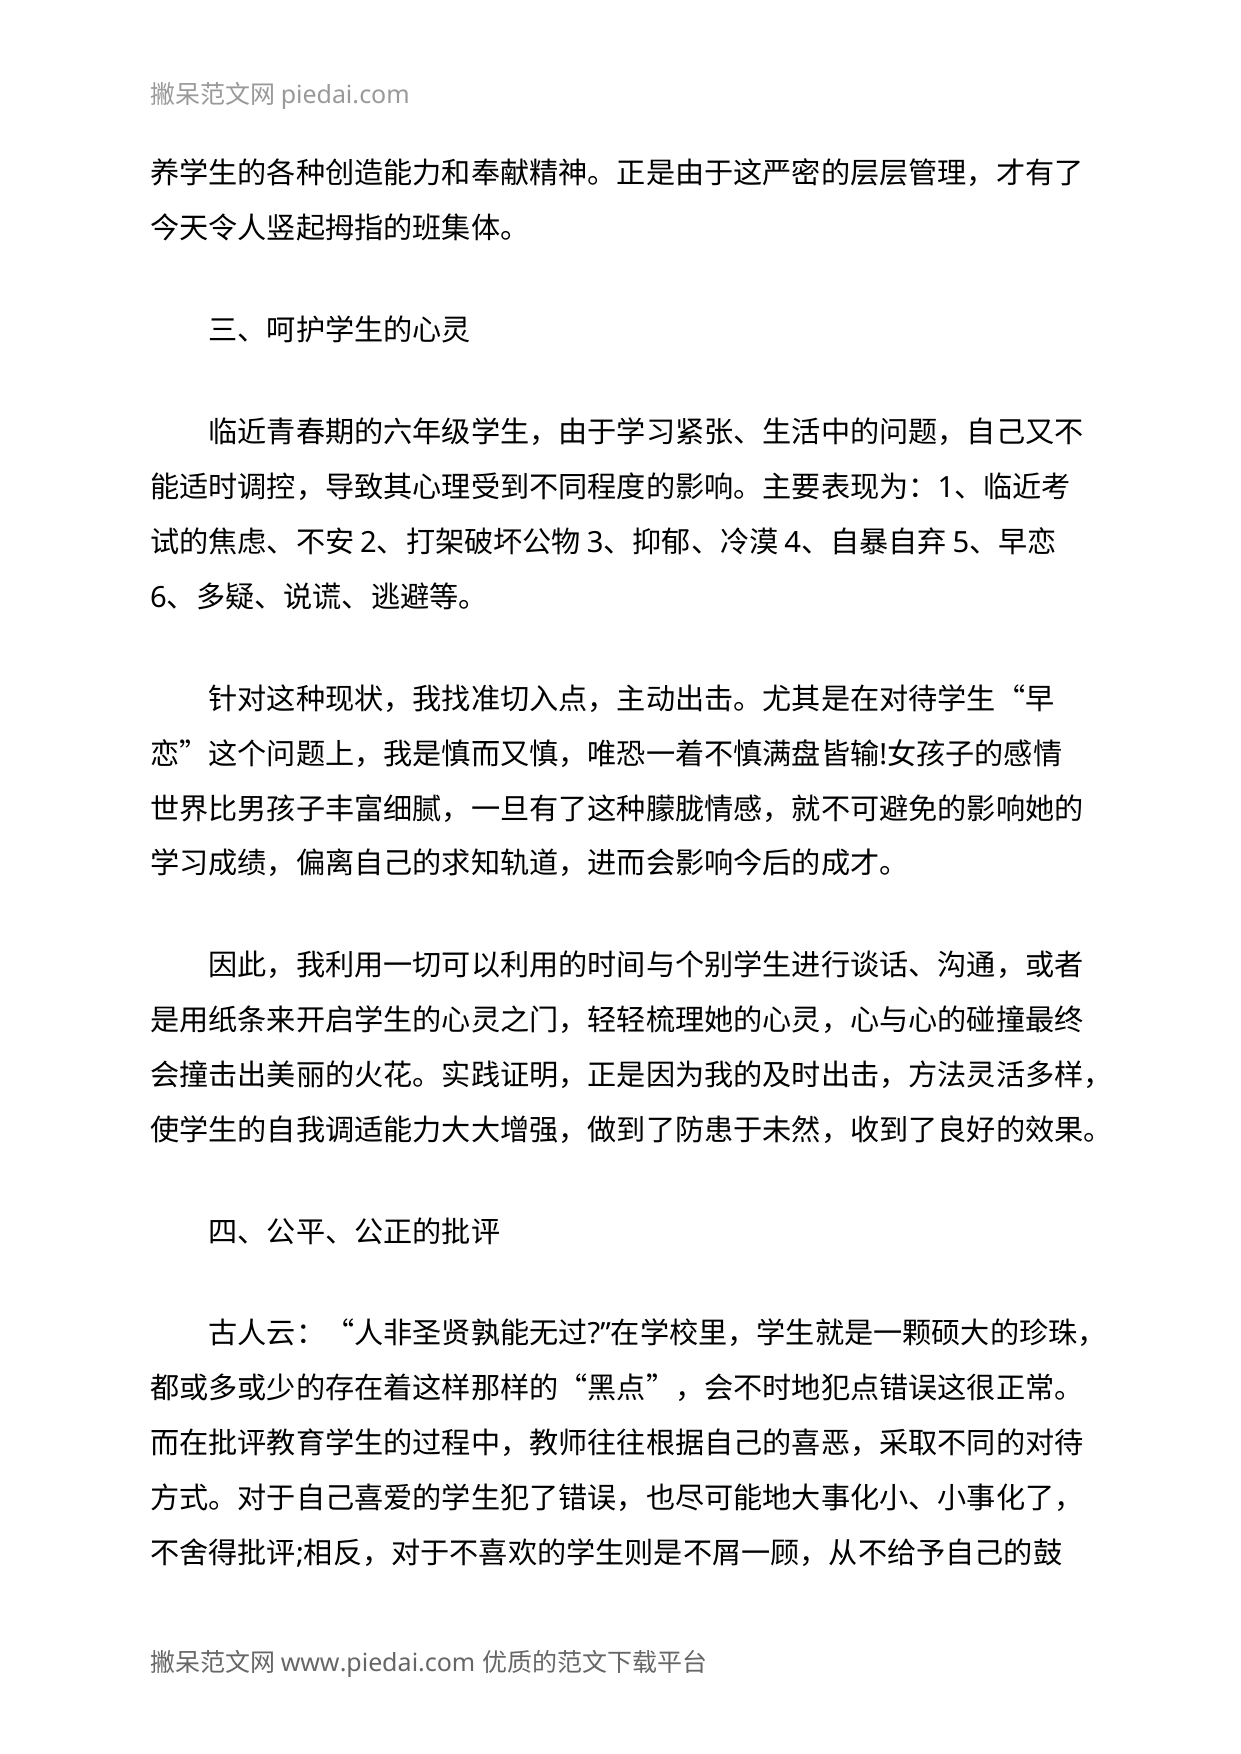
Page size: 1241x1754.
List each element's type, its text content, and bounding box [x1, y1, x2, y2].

text 因此，我利用一切可以利用的时间与个别学生进行谈话、沟通，或者是用纸条来开启学生的心灵之门，轻轻梳理她的心灵，心与心的碰撞最终会撞击出美丽的火花。实践证明，正是因为我的及时出击，方法灵活多样，使学生的自我调适能力大大增强，做到了防患于未然，收到了良好的效果。 [150, 942, 1090, 1149]
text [150, 150, 1090, 247]
text 针对这种现状，我找准切入点，主动出击。尤其是在对待学生“早恋”这个问题上，我是慎而又慎，唯恐一着不慎满盘皆输!女孩子的感情世界比男孩子丰富细腻，一旦有了这种朦胧情感，就不可避免的影响她的学习成绩，偏离自己的求知轨道，进而会影响今后的成才。 [150, 675, 1090, 882]
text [150, 1310, 1090, 1572]
text 三、呵护学生的心灵 [150, 307, 1090, 349]
text 四、公平、公正的批评 [150, 1208, 1090, 1251]
text 临近青春期的六年级学生，由于学习紧张、生活中的问题，自己又不能适时调控，导致其心理受到不同程度的影响。主要表现为：1、临近考试的焦虑、不安2、打架破坏公物3、抑郁、冷漠4、自暴自弃5、早恋6、多疑、说谎、逃避等。 [150, 408, 1090, 616]
